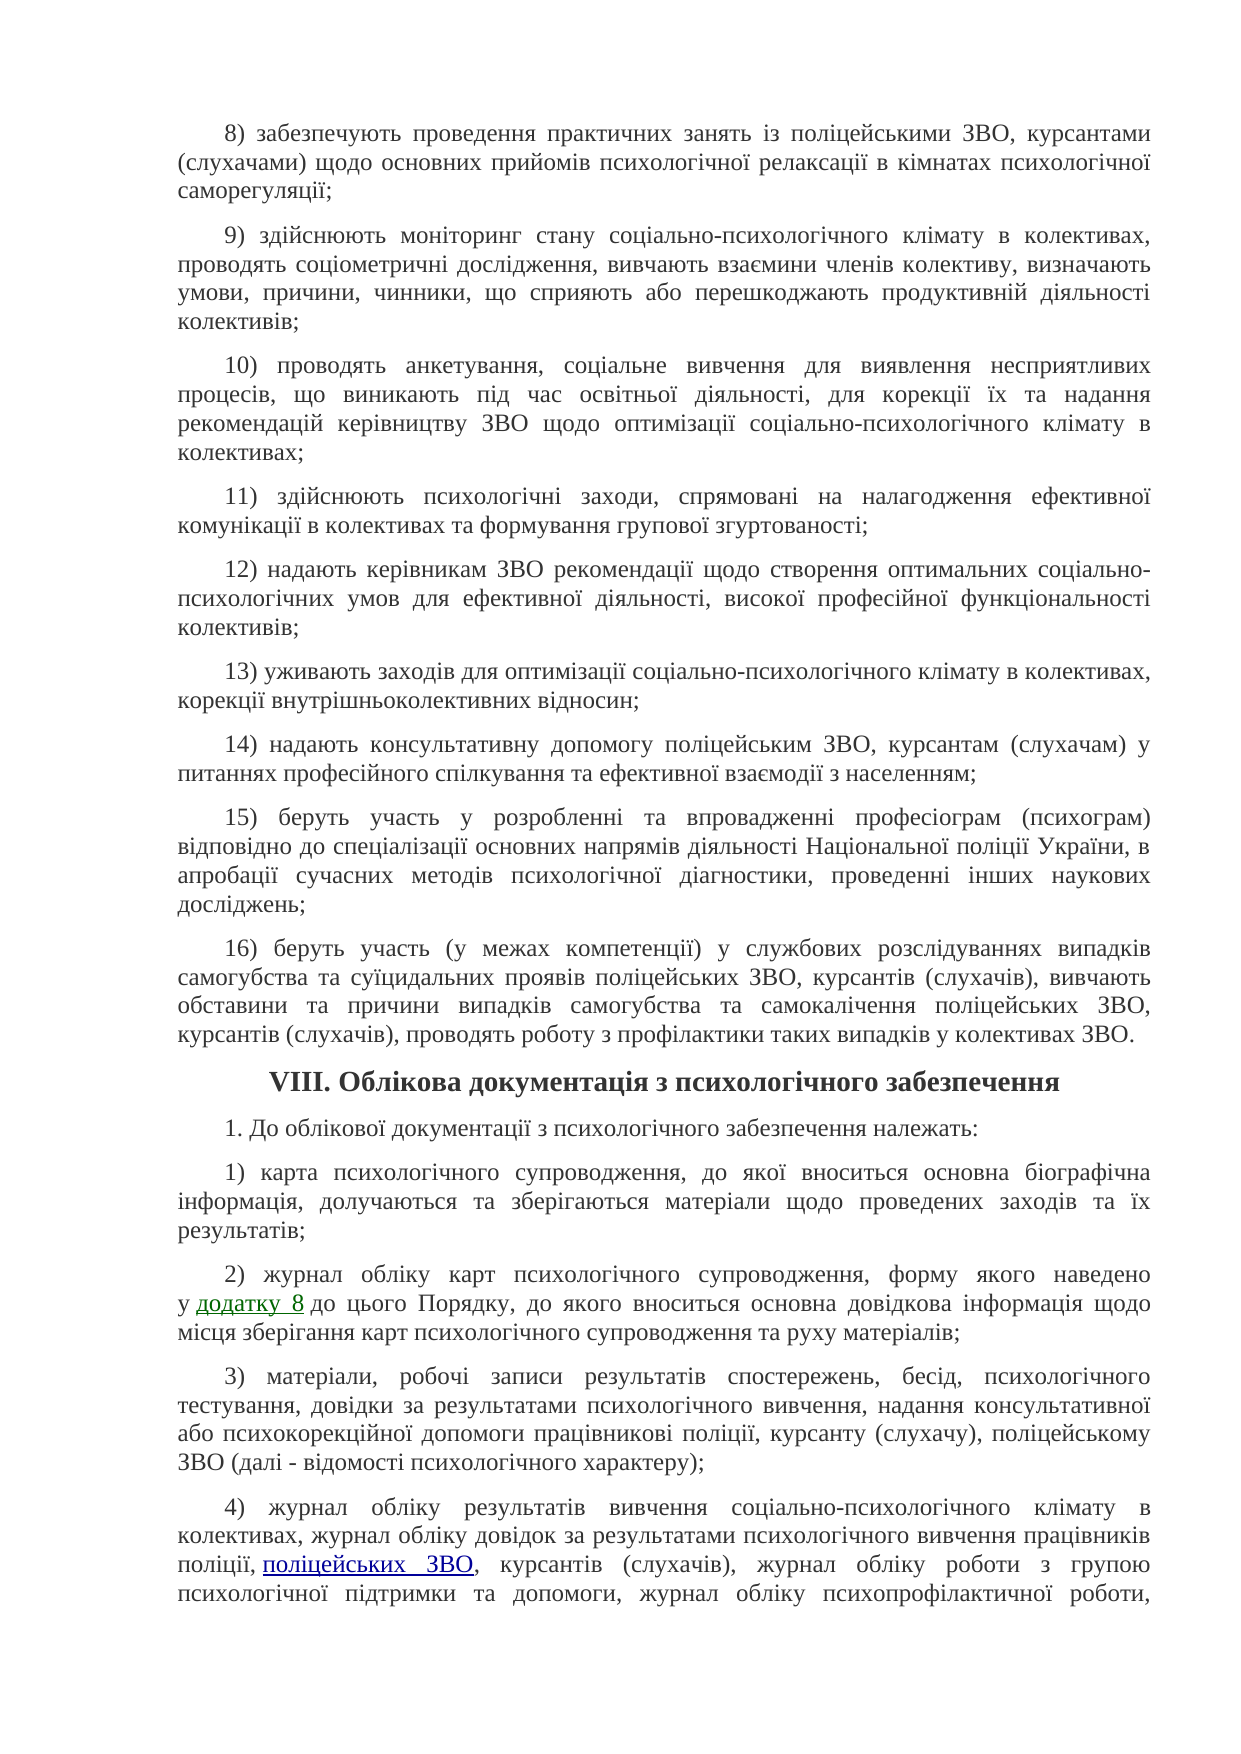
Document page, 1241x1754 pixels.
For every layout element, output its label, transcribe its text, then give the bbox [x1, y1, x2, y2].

text 9) здійснюють моніторинг стану соціально-психологічного клімату в колективах, проводять соціометричні дослідження, вивчають взаємини членів колективу, визначають умови, причини, чинники, що сприяють або перешкоджають продуктивній діяльності колективів; [177, 220, 1152, 335]
text 15) беруть участь у розробленні та впровадженні професіограм (психограм) відповідно до спеціалізації основних напрямів діяльності Національної поліції України, в апробації сучасних методів психологічної діагностики, проведенні інших наукових досліджень; [177, 802, 1152, 917]
text 1. До облікової документації з психологічного забезпечення належать: [177, 1113, 1152, 1142]
text 14) надають консультативну допомогу поліцейським ЗВО, курсантам (слухачам) у питаннях професійного спілкування та ефективної взаємодії з населенням; [177, 729, 1152, 787]
text 3) матеріали, робочі записи результатів спостережень, бесід, психологічного тестування, довідки за результатами психологічного вивчення, надання консультативної або психокорекційної допомоги працівникові поліції, курсанту (слухачу), поліцейському ЗВО (далі - відомості психологічного характеру); [177, 1361, 1152, 1476]
text 13) уживають заходів для оптимізації соціально-психологічного клімату в колективах, корекції внутрішньоколективних відносин; [177, 656, 1152, 714]
text 16) беруть участь (у межах компетенції) у службових розслідуваннях випадків самогубства та суїцидальних проявів поліцейських ЗВО, курсантів (слухачів), вивчають обставини та причини випадків самогубства та самокалічення поліцейських ЗВО, курсантів (слухачів), проводять роботу з профілактики таких випадків у колективах ЗВО. [177, 933, 1152, 1048]
text 10) проводять анкетування, соціальне вивчення для виявлення несприятливих процесів, що виникають під час освітньої діяльності, для корекції їх та надання рекомендацій керівництву ЗВО щодо оптимізації соціально-психологічного клімату в колективах; [177, 351, 1152, 466]
text VIII. Облікова документація з психологічного забезпечення [224, 1064, 1105, 1097]
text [177, 1492, 1152, 1607]
text 1) карта психологічного супроводження, до якої вноситься основна біографічна інформація, долучаються та зберігаються матеріали щодо проведених заходів та їх результатів; [177, 1157, 1152, 1243]
text 12) надають керівникам ЗВО рекомендації щодо створення оптимальних соціально-психологічних умов для ефективної діяльності, високої професійної функціональності колективів; [177, 554, 1152, 641]
text 11) здійснюють психологічні заходи, спрямовані на налагодження ефективної комунікації в колективах та формування групової згуртованості; [177, 481, 1152, 539]
text 8) забезпечують проведення практичних занять із поліцейськими ЗВО, курсантами (слухачами) щодо основних прийомів психологічної релаксації в кімнатах психологічної саморегуляції; [177, 118, 1152, 204]
text 2) журнал обліку карт психологічного супроводження, форму якого наведено у додатку 8 до цього Порядку, до якого вноситься основна довідкова інформація щодо місця зберігання карт психологічного супроводження та руху матеріалів; [177, 1259, 1152, 1345]
